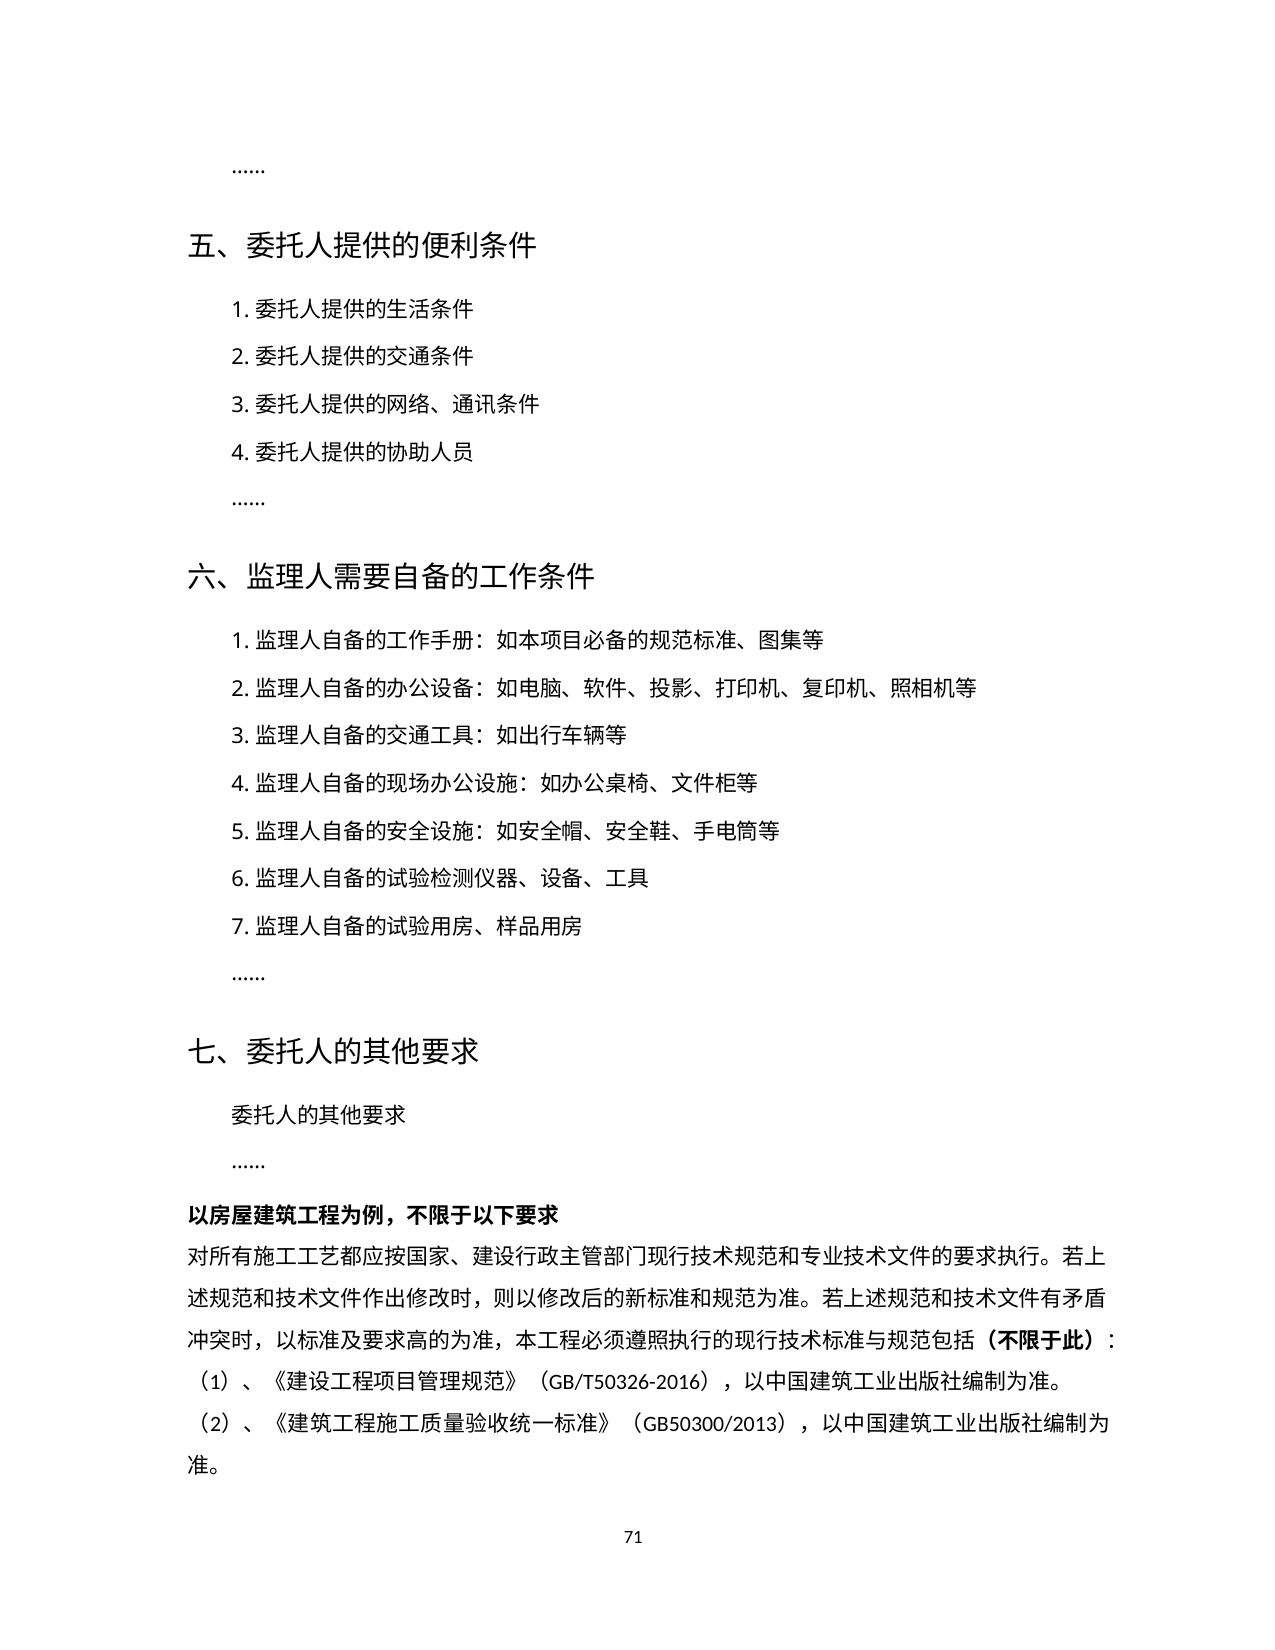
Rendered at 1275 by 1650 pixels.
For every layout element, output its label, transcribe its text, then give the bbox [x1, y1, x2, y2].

subtitle 五、委托人提供的便利条件 [187, 222, 1110, 264]
text 2. 监理人自备的办公设备：如电脑、软件、投影、打印机、复印机、照相机等 [187, 671, 1110, 703]
text 6. 监理人自备的试验检测仪器、设备、工具 [187, 861, 1110, 893]
text 1. 委托人提供的生活条件 [187, 292, 1110, 323]
text …… [187, 482, 1110, 512]
text 1. 监理人自备的工作手册：如本项目必备的规范标准、图集等 [187, 623, 1110, 655]
subtitle 六、监理人需要自备的工作条件 [187, 554, 1110, 596]
text 对所有施工工艺都应按国家、建设行政主管部门现行技术规范和专业技术文件的要求执行。若上述规范和技术文件作出修改时，则以修改后的新标准和规范为准。若上述规范和技术文件有矛盾冲突时，以标准及要求高的为准，本工程必须遵照执行的现行技术标准与规范包括（不限于此）： [187, 1231, 1110, 1356]
subtitle 七、委托人的其他要求 [187, 1028, 1110, 1071]
text 以房屋建筑工程为例，不限于以下要求 [187, 1190, 1110, 1231]
text 3. 监理人自备的交通工具：如出行车辆等 [187, 718, 1110, 750]
text （2）、《建筑工程施工质量验收统一标准》（GB50300/2013），以中国建筑工业出版社编制为准。 [187, 1398, 1110, 1481]
text 7. 监理人自备的试验用房、样品用房 [187, 909, 1110, 941]
text 4. 监理人自备的现场办公设施：如办公桌椅、文件柜等 [187, 766, 1110, 798]
text 5. 监理人自备的安全设施：如安全帽、安全鞋、手电筒等 [187, 814, 1110, 845]
text 3. 委托人提供的网络、通讯条件 [187, 387, 1110, 419]
text …… [187, 151, 1110, 180]
text 4. 委托人提供的协助人员 [187, 434, 1110, 466]
text …… [187, 956, 1110, 986]
text （1）、《建设工程项目管理规范》（GB/T50326-2016），以中国建筑工业出版社编制为准。 [187, 1356, 1110, 1398]
text …… [187, 1145, 1110, 1175]
text 2. 委托人提供的交通条件 [187, 339, 1110, 371]
text 委托人的其他要求 [187, 1098, 1110, 1129]
